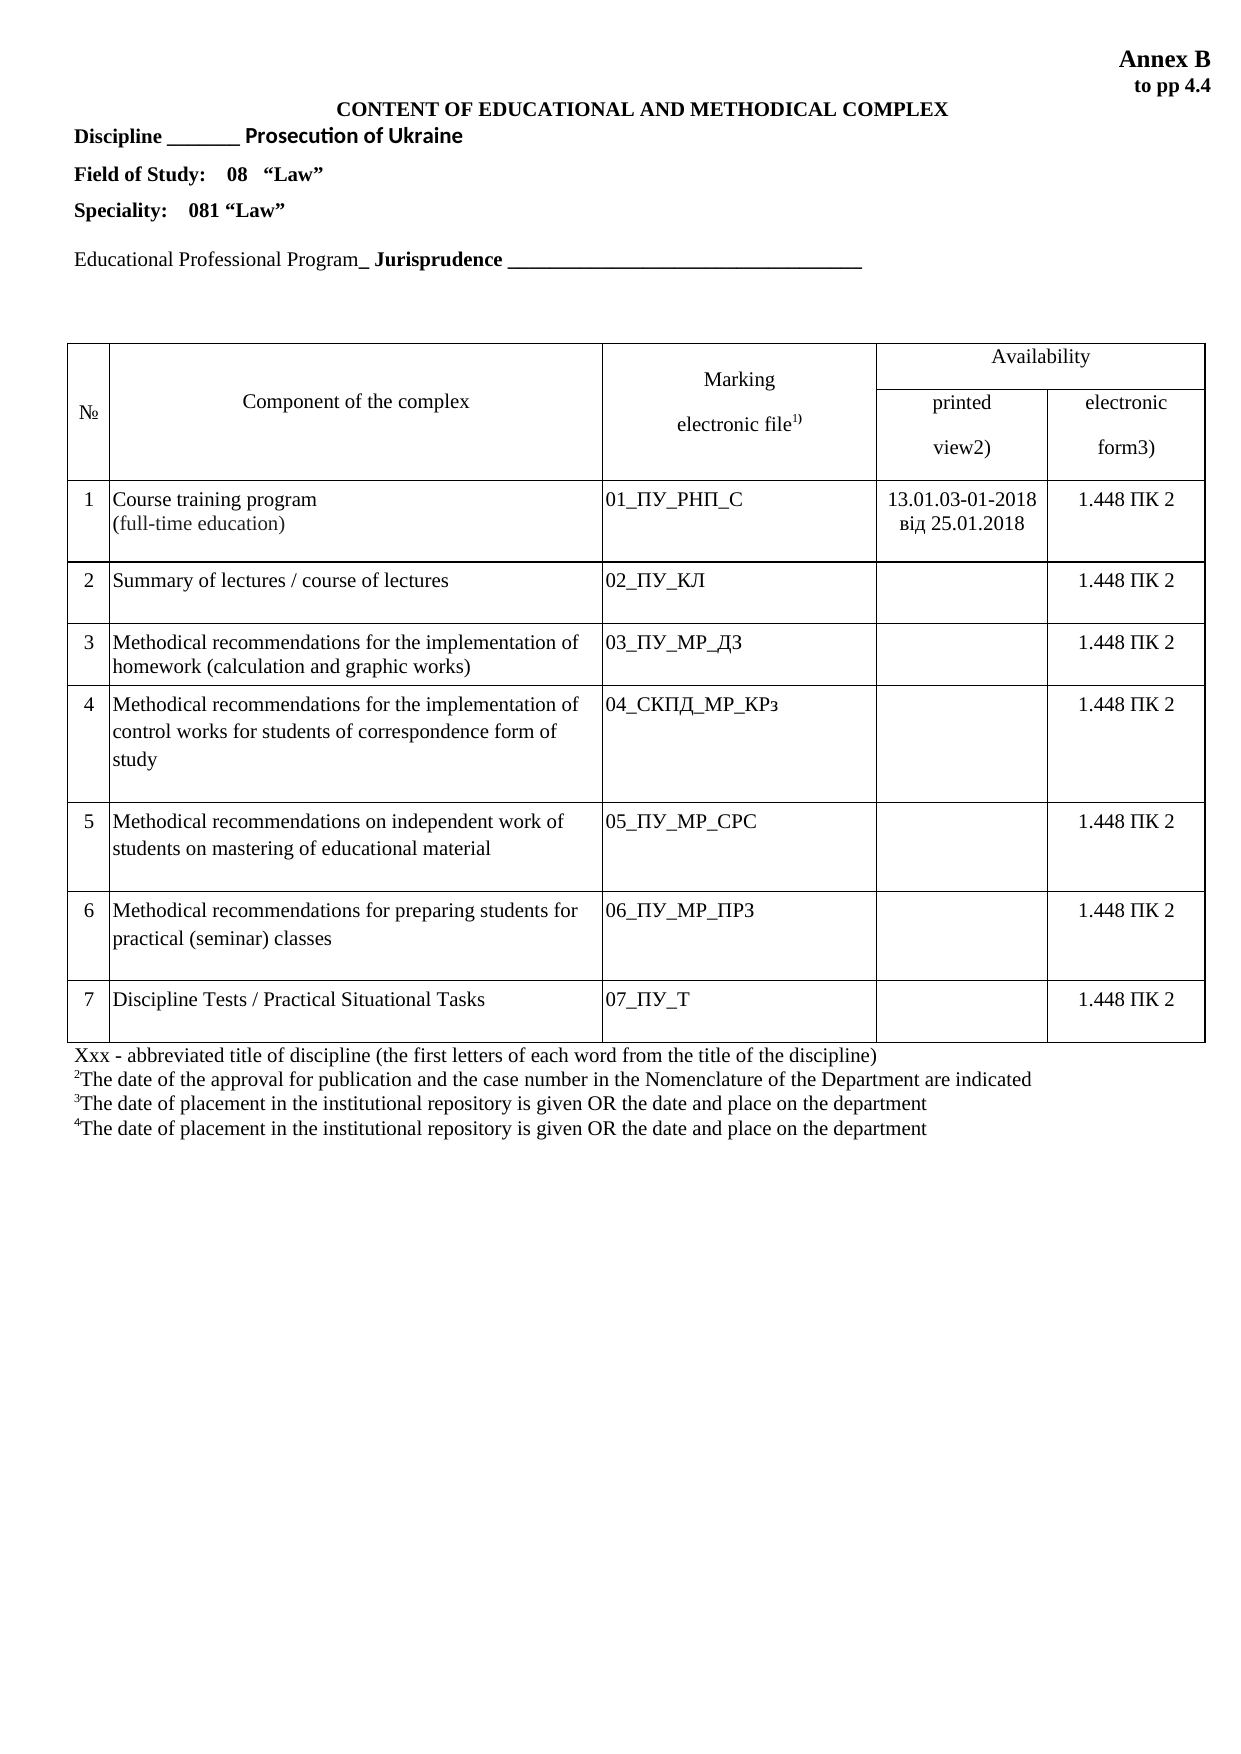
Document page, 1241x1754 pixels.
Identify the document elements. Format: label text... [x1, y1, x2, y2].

table_cell 13.01.03-01-2018 від 25.01.2018 [877, 481, 1047, 561]
table_cell 1.448 ПК 2 [1048, 481, 1204, 561]
table_cell [877, 981, 1047, 1042]
table_cell Summary of lectures / course of lectures [110, 563, 602, 623]
table_cell 1.448 ПК 2 [1048, 686, 1204, 802]
table_cell 1.448 ПК 2 [1048, 563, 1204, 623]
table_cell Discipline Tests / Practical Situational Tasks [110, 981, 602, 1042]
table_cell [877, 892, 1047, 980]
text Xxx - abbreviated title of discipline (the first letters of each word from the title of the discipline) [74, 1043, 1211, 1067]
table_cell 03_ПУ_МР_ДЗ [603, 624, 876, 685]
table_header Marking electronic file1) [603, 344, 876, 479]
text to pp 4.4 [74, 73, 1211, 97]
table_cell [877, 563, 1047, 623]
text Educational Professional Program_ Jurisprudence __________________________________ [74, 246, 1211, 271]
table_cell 4 [68, 686, 109, 802]
table_cell 3 [68, 624, 109, 685]
subtitle Speciality: 081 “Law” [74, 198, 1211, 222]
table_cell printed view2) [877, 390, 1047, 479]
table_cell [877, 686, 1047, 802]
table_cell [877, 803, 1047, 891]
table_cell electronic form3) [1048, 390, 1204, 479]
text CONTENT OF EDUCATIONAL AND METHODICAL COMPLEX [74, 97, 1211, 121]
table_cell 06_ПУ_МР_ПРЗ [603, 892, 876, 980]
table_cell 6 [68, 892, 109, 980]
table_cell Methodical recommendations for the implementation of control works for students of correspondence form of study [110, 686, 602, 802]
table_cell 01_ПУ_РНП_С [603, 481, 876, 561]
table_cell 1.448 ПК 2 [1048, 624, 1204, 685]
text 3The date of placement in the institutional repository is given OR the date and place on the department [74, 1091, 1211, 1115]
table_cell 04_СКПД_МР_КРз [603, 686, 876, 802]
table_cell [877, 624, 1047, 685]
text 4The date of placement in the institutional repository is given OR the date and place on the department [74, 1115, 1211, 1140]
table_cell 05_ПУ_МР_СРС [603, 803, 876, 891]
table_cell Methodical recommendations on independent work of students on mastering of educational material [110, 803, 602, 891]
table_cell Methodical recommendations for preparing students for practical (seminar) classes [110, 892, 602, 980]
subtitle Field of Study: 08 “Law” [74, 162, 1211, 186]
table_cell 1.448 ПК 2 [1048, 892, 1204, 980]
table_cell 1 [68, 481, 109, 561]
table_cell 2 [68, 563, 109, 623]
table_cell 7 [68, 981, 109, 1042]
table_cell 07_ПУ_Т [603, 981, 876, 1042]
table_header Component of the complex [110, 344, 602, 479]
table_header Availability [877, 344, 1204, 389]
text Discipline _______ Prosecution of [74, 121, 1211, 149]
table_cell 02_ПУ_КЛ [603, 563, 876, 623]
table_cell Course training program (full-time education) [110, 481, 602, 561]
table_cell 5 [68, 803, 109, 891]
table_cell 1.448 ПК 2 [1048, 981, 1204, 1042]
table_cell Methodical recommendations for the implementation of homework (calculation and graphic works) [110, 624, 602, 685]
table_header № [68, 344, 109, 479]
table_cell 1.448 ПК 2 [1048, 803, 1204, 891]
text 2The date of the approval for publication and the case number in the Nomenclature of the Department are indicated [74, 1067, 1211, 1091]
text Annex B [74, 44, 1211, 73]
